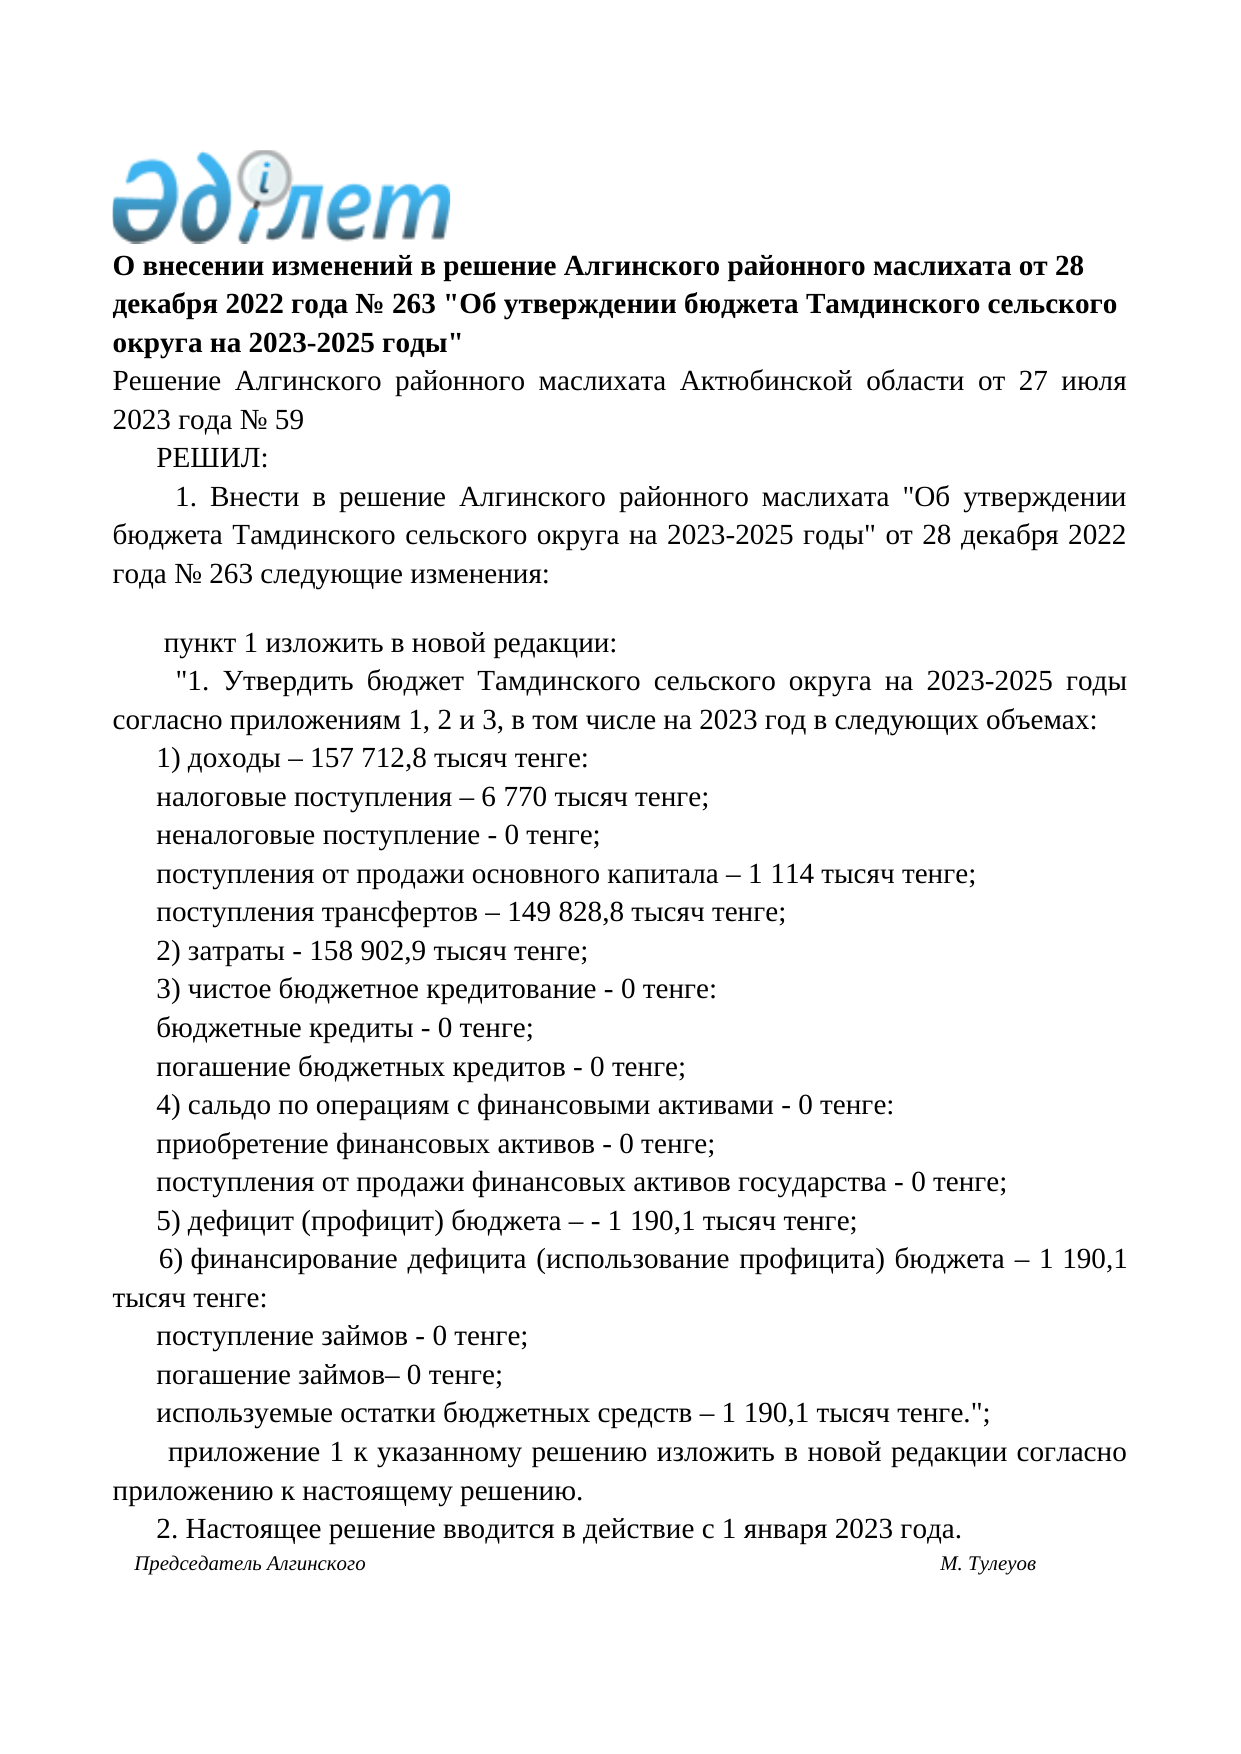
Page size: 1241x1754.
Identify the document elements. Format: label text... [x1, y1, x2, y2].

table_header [101, 1550, 939, 1581]
table_header М. Тулеуов [939, 1550, 1240, 1581]
text используемые остатки бюджетных средств – 1 190,1 тысяч тенге."; [112, 1396, 1128, 1429]
text поступления от продажи основного капитала – 1 114 тысяч тенге; [112, 856, 1128, 889]
text 1) доходы – 157 712,8 тысяч тенге: [112, 740, 1128, 774]
text 5) дефицит (профицит) бюджета – - 1 190,1 тысяч тенге; [112, 1203, 1128, 1236]
text пункт 1 изложить в новой редакции: [112, 625, 1128, 658]
text неналоговые поступление - 0 тенге; [112, 817, 1128, 851]
text 3) чистое бюджетное кредитование - 0 тенге: [112, 972, 1128, 1005]
text 2. Настоящее решение вводится в действие с 1 января 2023 года. [112, 1511, 1128, 1545]
text приобретение финансовых активов - 0 тенге; [112, 1126, 1128, 1159]
text приложение 1 к указанному решению изложить в новой редакции согласно приложению к настоящему решению. [112, 1434, 1128, 1506]
text 2) затраты - 158 902,9 тысяч тенге; [112, 933, 1128, 967]
text 4) сальдо по операциям с финансовыми активами - 0 тенге: [112, 1087, 1128, 1121]
text О внесении изменений в решение Алгинского районного маслихата от 28 декабря 2022 года № 263 "Об утверждении бюджета Тамдинского сельского округа на 2023-2025 годы" [112, 248, 1128, 358]
text Решение Алгинского районного маслихата Актюбинской области от 27 июля 2023 года № 59 [112, 363, 1128, 435]
text погашение займов– 0 тенге; [112, 1357, 1128, 1391]
text поступление займов - 0 тенге; [112, 1318, 1128, 1352]
text погашение бюджетных кредитов - 0 тенге; [112, 1049, 1128, 1082]
picture [112, 150, 451, 244]
text 1. Внести в решение Алгинского районного маслихата "Об утверждении бюджета Тамдинского сельского округа на 2023-2025 годы" от 28 декабря 2022 года № 263 следующие изменения: [112, 479, 1128, 589]
text РЕШИЛ: [112, 440, 1128, 474]
text налоговые поступления – 6 770 тысяч тенге; [112, 779, 1128, 812]
text "1. Утвердить бюджет Тамдинского сельского округа на 2023-2025 годы согласно приложениям 1, 2 и 3, в том числе на 2023 год в следующих объемах: [112, 663, 1128, 735]
text бюджетные кредиты - 0 тенге; [112, 1010, 1128, 1044]
text 6) финансирование дефицита (использование профицита) бюджета – 1 190,1 тысяч тенге: [112, 1241, 1128, 1313]
text поступления от продажи финансовых активов государства - 0 тенге; [112, 1164, 1128, 1198]
text поступления трансфертов – 149 828,8 тысяч тенге; [112, 894, 1128, 928]
